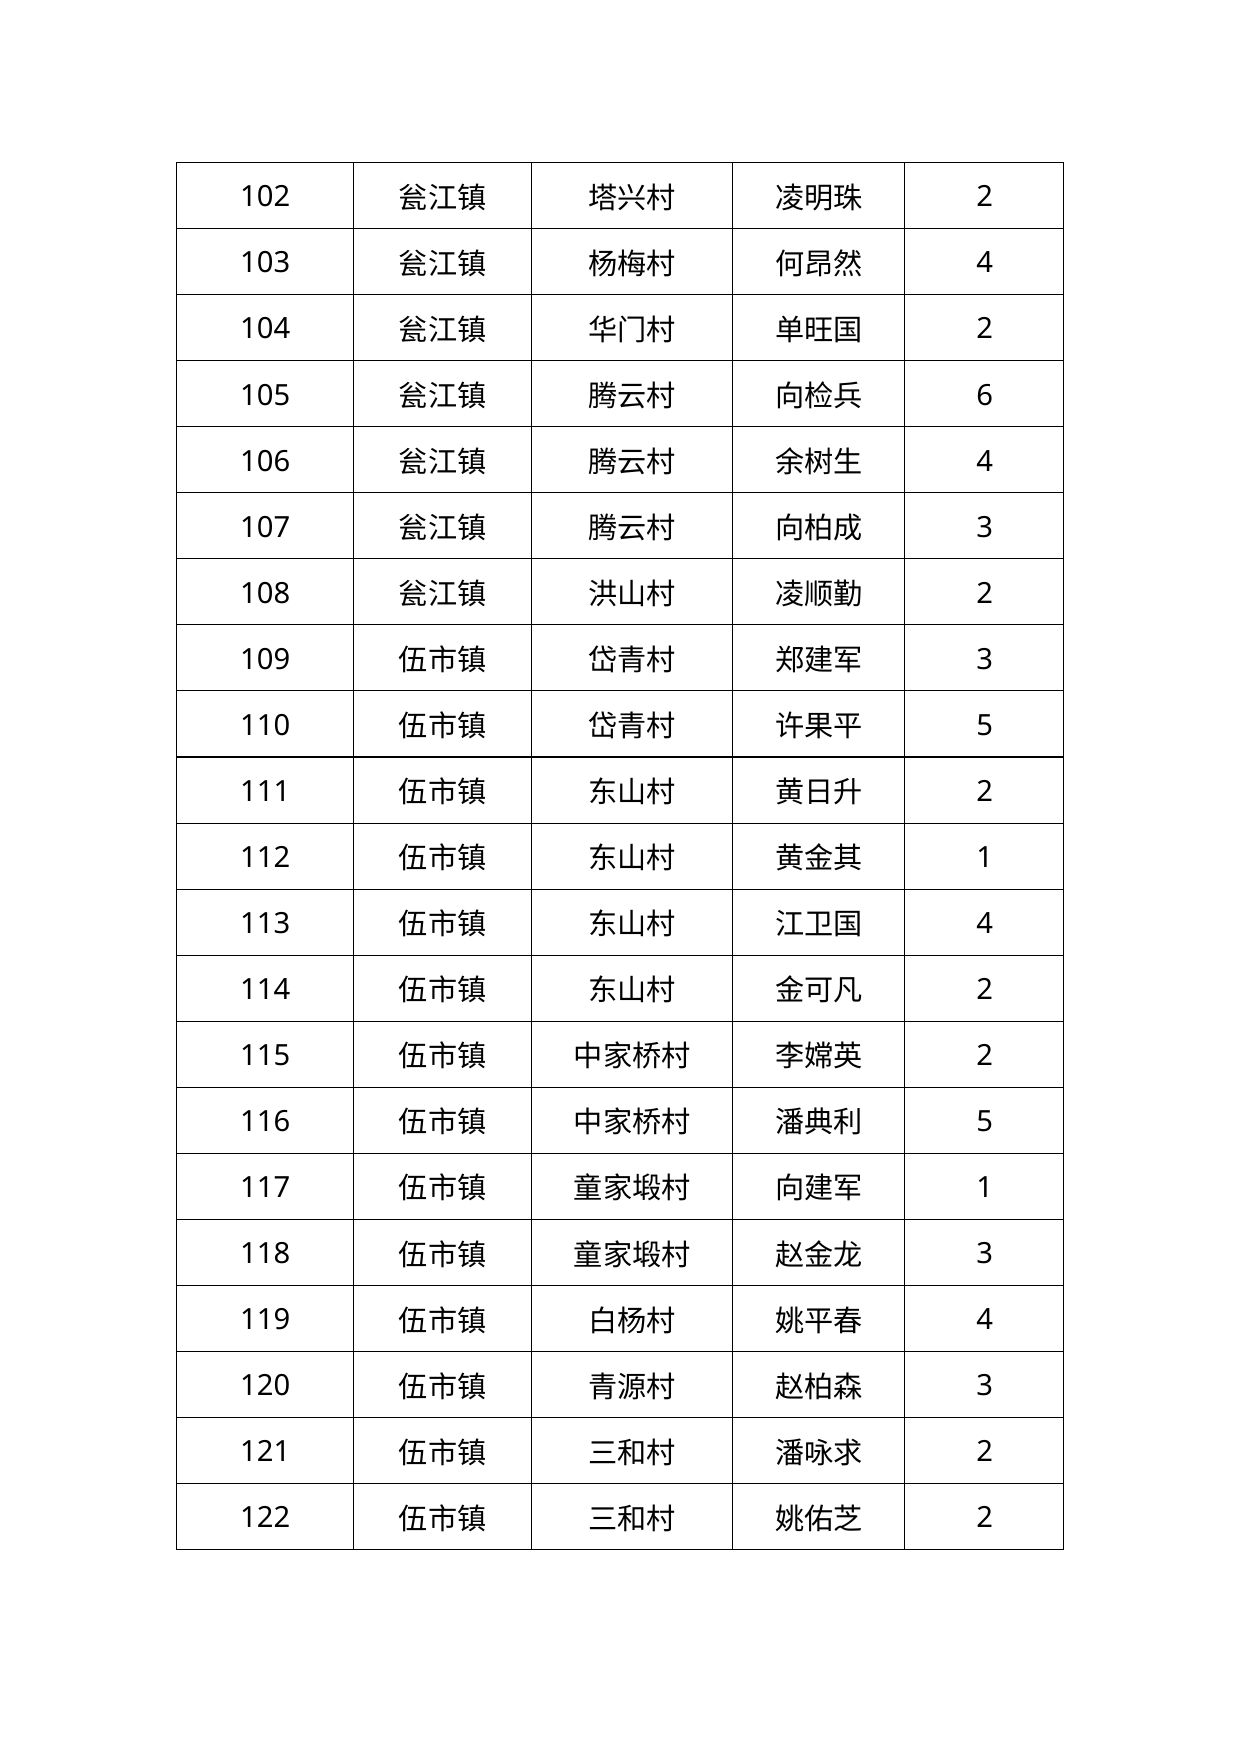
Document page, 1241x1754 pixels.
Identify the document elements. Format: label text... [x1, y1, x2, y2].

table_cell 向建军 [733, 1154, 904, 1219]
table_cell 伍市镇 [354, 691, 531, 756]
table_cell 107 [177, 493, 353, 558]
table_cell 2 [905, 758, 1063, 822]
table_cell 金可凡 [733, 956, 904, 1021]
table_cell 103 [177, 229, 353, 294]
table_cell 瓮江镇 [354, 559, 531, 624]
table_cell 118 [177, 1220, 353, 1285]
table_cell 109 [177, 625, 353, 690]
table_cell 向柏成 [733, 493, 904, 558]
table_cell 洪山村 [532, 559, 732, 624]
table_cell 伍市镇 [354, 1286, 531, 1351]
table_cell 3 [905, 493, 1063, 558]
table_cell 5 [905, 1088, 1063, 1153]
table_cell 华门村 [532, 295, 732, 360]
table_cell 2 [905, 295, 1063, 360]
table_cell 童家塅村 [532, 1154, 732, 1219]
table_cell 岱青村 [532, 625, 732, 690]
table_cell 104 [177, 295, 353, 360]
table_cell 2 [905, 1484, 1063, 1549]
table_cell 东山村 [532, 758, 732, 822]
table_cell 白杨村 [532, 1286, 732, 1351]
table_cell 112 [177, 824, 353, 888]
table_cell 许果平 [733, 691, 904, 756]
table_cell 东山村 [532, 890, 732, 954]
table_cell 潘咏求 [733, 1418, 904, 1483]
table_cell 1 [905, 824, 1063, 888]
table_cell 120 [177, 1352, 353, 1417]
table_cell 瓮江镇 [354, 427, 531, 492]
table_cell 江卫国 [733, 890, 904, 954]
table_cell 伍市镇 [354, 625, 531, 690]
table_cell 2 [905, 1022, 1063, 1087]
table_cell 瓮江镇 [354, 295, 531, 360]
table_cell 李嫦英 [733, 1022, 904, 1087]
table_cell 3 [905, 625, 1063, 690]
table_cell 伍市镇 [354, 1484, 531, 1549]
table_cell 凌顺勤 [733, 559, 904, 624]
table_cell 116 [177, 1088, 353, 1153]
table_cell 塔兴村 [532, 163, 732, 228]
table_cell 余树生 [733, 427, 904, 492]
table_cell 姚平春 [733, 1286, 904, 1351]
table_cell 111 [177, 758, 353, 822]
table_cell 姚佑芝 [733, 1484, 904, 1549]
table_cell 117 [177, 1154, 353, 1219]
table_cell 伍市镇 [354, 758, 531, 822]
table_cell 何昂然 [733, 229, 904, 294]
table_cell 黄日升 [733, 758, 904, 822]
table_cell 4 [905, 229, 1063, 294]
table_cell 伍市镇 [354, 824, 531, 888]
table_cell 童家塅村 [532, 1220, 732, 1285]
table_cell 6 [905, 361, 1063, 426]
table_cell 瓮江镇 [354, 163, 531, 228]
table_cell 岱青村 [532, 691, 732, 756]
table_cell 5 [905, 691, 1063, 756]
table_cell 单旺国 [733, 295, 904, 360]
table_cell 中家桥村 [532, 1022, 732, 1087]
table_cell 伍市镇 [354, 956, 531, 1021]
table_cell 赵金龙 [733, 1220, 904, 1285]
table_cell 106 [177, 427, 353, 492]
table_cell 2 [905, 1418, 1063, 1483]
table_cell 腾云村 [532, 493, 732, 558]
table_cell 4 [905, 1286, 1063, 1351]
table_cell 瓮江镇 [354, 493, 531, 558]
table_cell 东山村 [532, 956, 732, 1021]
table_cell 115 [177, 1022, 353, 1087]
table_cell 赵柏森 [733, 1352, 904, 1417]
table_cell 102 [177, 163, 353, 228]
table_cell 2 [905, 559, 1063, 624]
table_cell 4 [905, 890, 1063, 954]
table_cell 瓮江镇 [354, 229, 531, 294]
table_cell 郑建军 [733, 625, 904, 690]
table_cell 三和村 [532, 1418, 732, 1483]
table_cell 伍市镇 [354, 1088, 531, 1153]
table_cell 三和村 [532, 1484, 732, 1549]
table_cell 凌明珠 [733, 163, 904, 228]
table_cell 伍市镇 [354, 1418, 531, 1483]
table_cell 向检兵 [733, 361, 904, 426]
table_cell 3 [905, 1220, 1063, 1285]
table_cell 腾云村 [532, 361, 732, 426]
table_cell 114 [177, 956, 353, 1021]
table_cell 伍市镇 [354, 1352, 531, 1417]
table_cell 青源村 [532, 1352, 732, 1417]
table_cell 伍市镇 [354, 890, 531, 954]
table_cell 潘典利 [733, 1088, 904, 1153]
table_cell 腾云村 [532, 427, 732, 492]
table_cell 中家桥村 [532, 1088, 732, 1153]
table_cell 伍市镇 [354, 1022, 531, 1087]
table_cell 122 [177, 1484, 353, 1549]
table_cell 110 [177, 691, 353, 756]
table_cell 113 [177, 890, 353, 954]
table_cell 4 [905, 427, 1063, 492]
table_cell 瓮江镇 [354, 361, 531, 426]
table_cell 杨梅村 [532, 229, 732, 294]
table_cell 东山村 [532, 824, 732, 888]
table_cell 2 [905, 956, 1063, 1021]
table_cell 108 [177, 559, 353, 624]
table_cell 2 [905, 163, 1063, 228]
table_cell 伍市镇 [354, 1220, 531, 1285]
table_cell 黄金其 [733, 824, 904, 888]
table_cell 3 [905, 1352, 1063, 1417]
table_cell 119 [177, 1286, 353, 1351]
table_cell 121 [177, 1418, 353, 1483]
table_cell 伍市镇 [354, 1154, 531, 1219]
table_cell 105 [177, 361, 353, 426]
table_cell 1 [905, 1154, 1063, 1219]
